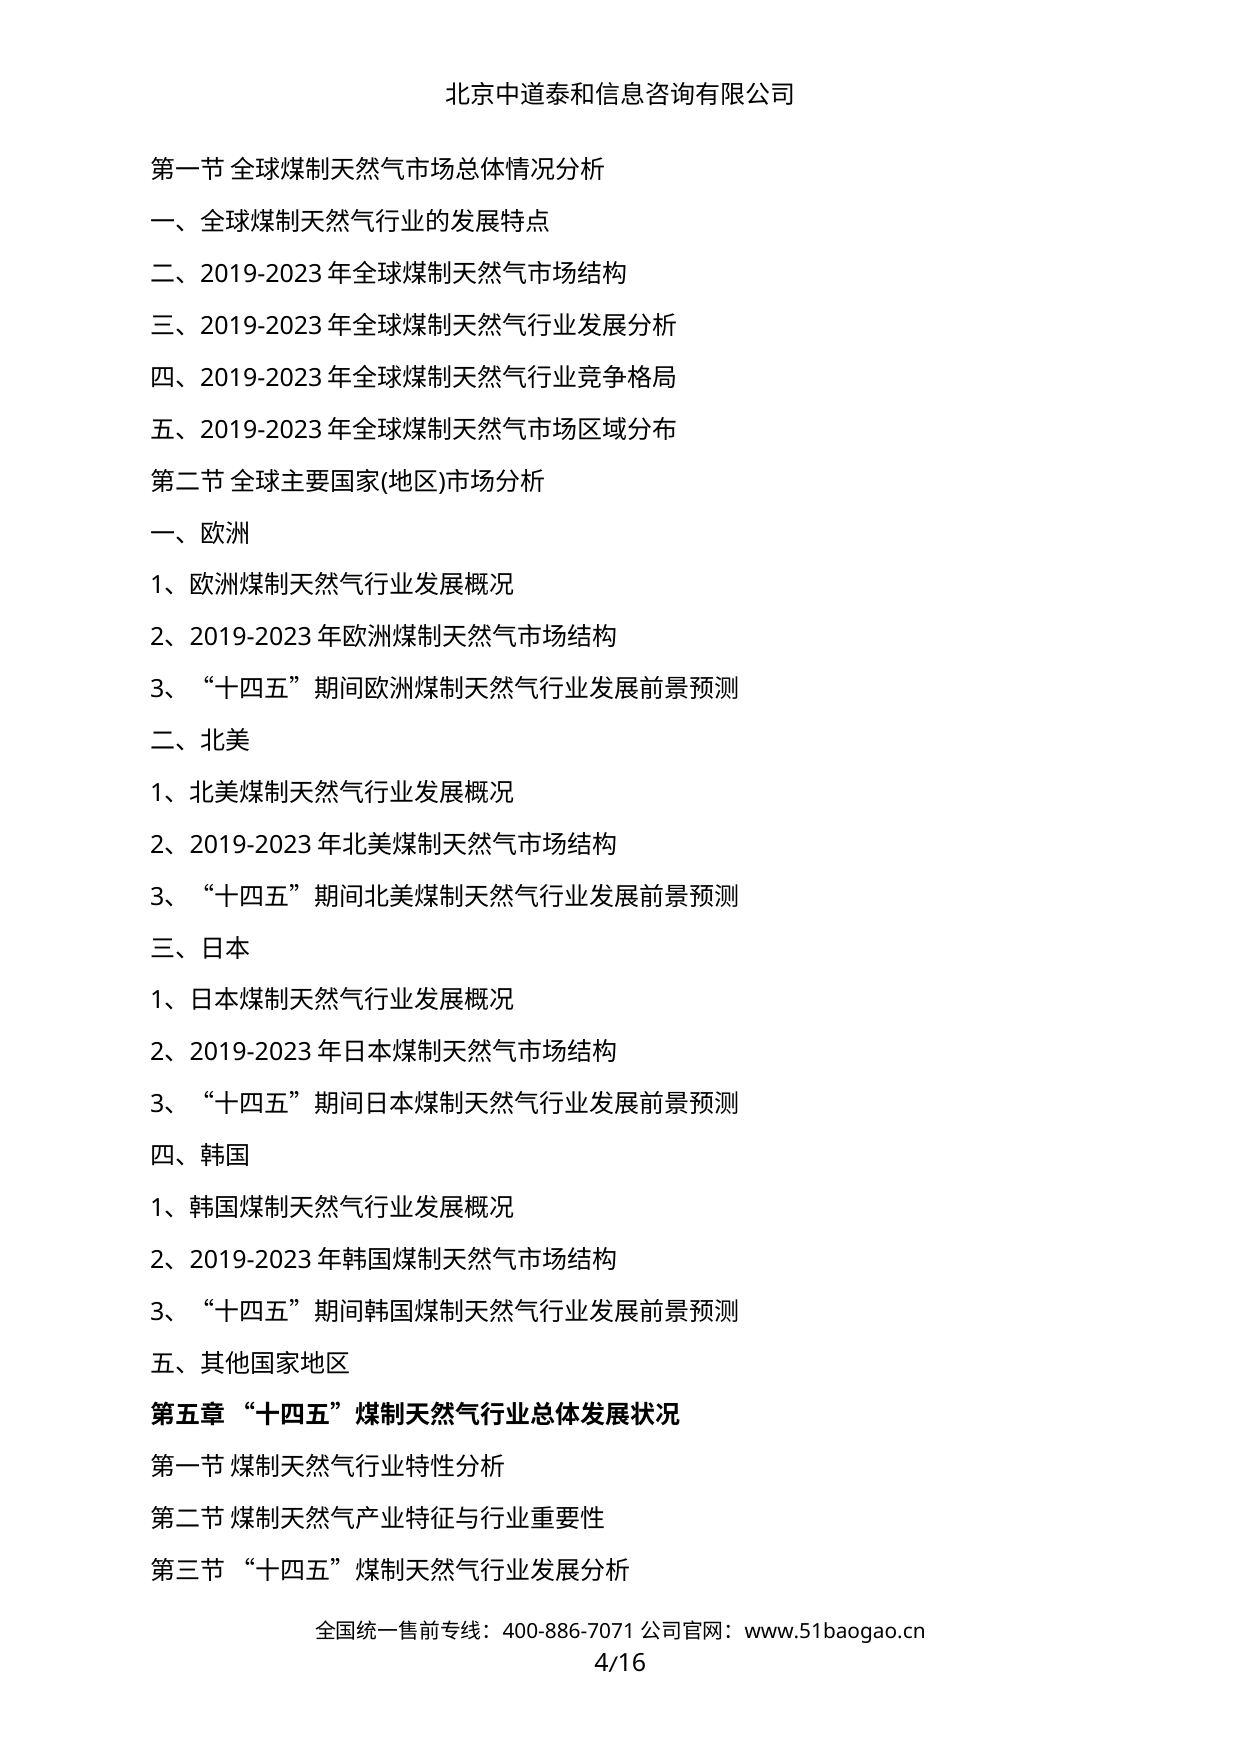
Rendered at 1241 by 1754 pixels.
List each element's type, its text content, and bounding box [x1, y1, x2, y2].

text 二、2019-2023年全球煤制天然气市场结构 [150, 254, 1090, 290]
text 1、北美煤制天然气行业发展概况 [150, 772, 1090, 809]
text 1、日本煤制天然气行业发展概况 [150, 980, 1090, 1016]
text 二、北美 [150, 721, 1090, 757]
text 四、韩国 [150, 1136, 1090, 1172]
text 第二节 煤制天然气产业特征与行业重要性 [150, 1499, 1090, 1535]
text 四、2019-2023年全球煤制天然气行业竞争格局 [150, 357, 1090, 394]
text 一、欧洲 [150, 513, 1090, 549]
text 第一节 煤制天然气行业特性分析 [150, 1447, 1090, 1483]
text 第一节 全球煤制天然气市场总体情况分析 [150, 150, 1090, 186]
text 第五章 “十四五”煤制天然气行业总体发展状况 [150, 1395, 1090, 1431]
text 五、2019-2023年全球煤制天然气市场区域分布 [150, 409, 1090, 446]
text 3、“十四五”期间韩国煤制天然气行业发展前景预测 [150, 1291, 1090, 1327]
text 一、全球煤制天然气行业的发展特点 [150, 202, 1090, 238]
text 五、其他国家地区 [150, 1343, 1090, 1379]
text 2、2019-2023年日本煤制天然气市场结构 [150, 1032, 1090, 1068]
text 第二节 全球主要国家(地区)市场分析 [150, 461, 1090, 497]
text 第三节 “十四五”煤制天然气行业发展分析 [150, 1551, 1090, 1587]
text 2、2019-2023年北美煤制天然气市场结构 [150, 824, 1090, 861]
text 2、2019-2023年欧洲煤制天然气市场结构 [150, 617, 1090, 653]
text 2、2019-2023年韩国煤制天然气市场结构 [150, 1239, 1090, 1276]
text 1、韩国煤制天然气行业发展概况 [150, 1187, 1090, 1224]
text 1、欧洲煤制天然气行业发展概况 [150, 565, 1090, 601]
text 三、日本 [150, 928, 1090, 964]
text 三、2019-2023年全球煤制天然气行业发展分析 [150, 306, 1090, 342]
text 3、“十四五”期间日本煤制天然气行业发展前景预测 [150, 1084, 1090, 1120]
text 3、“十四五”期间北美煤制天然气行业发展前景预测 [150, 876, 1090, 912]
text 3、“十四五”期间欧洲煤制天然气行业发展前景预测 [150, 669, 1090, 705]
